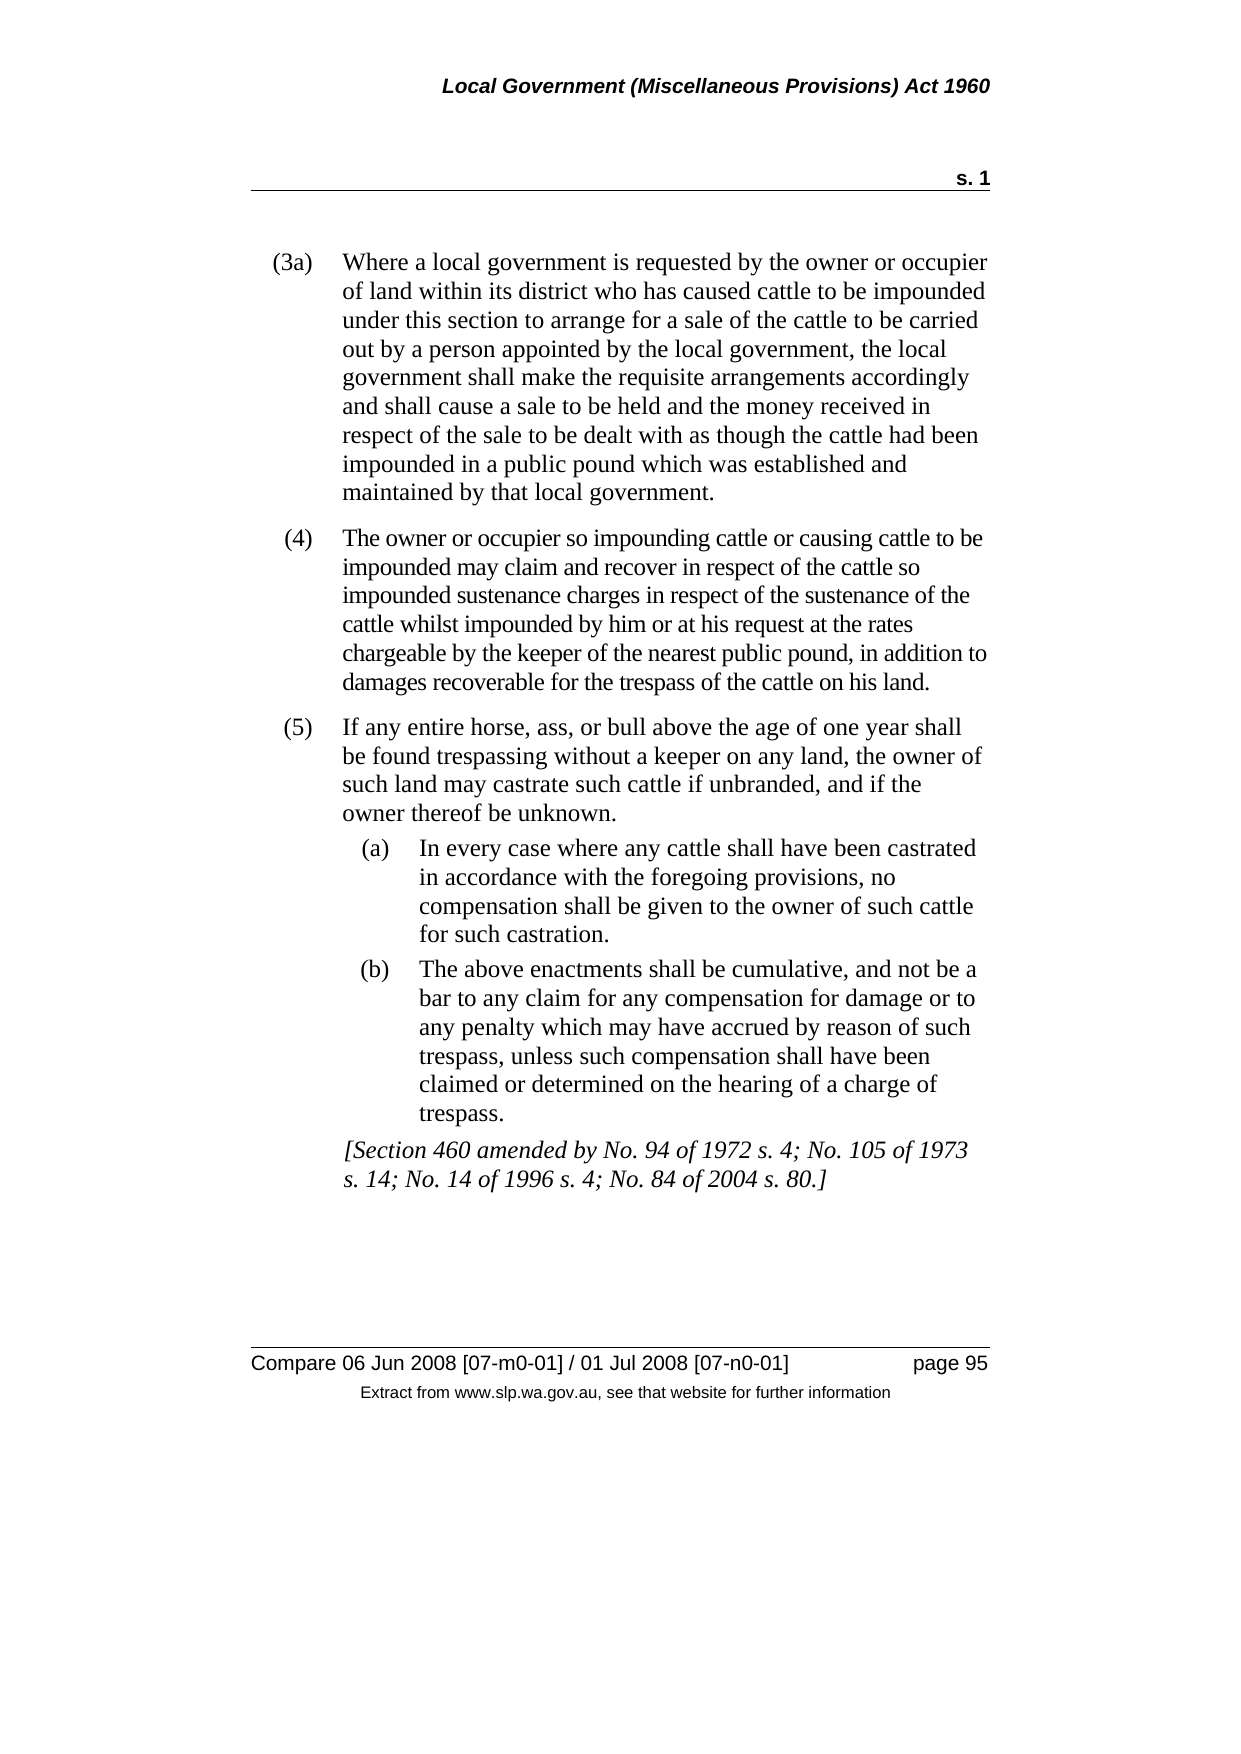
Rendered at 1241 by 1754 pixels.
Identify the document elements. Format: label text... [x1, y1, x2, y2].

text (a) In every case where any cattle shall have been castrated in accordance with the foregoing provisions, no compensation shall be given to the owner of such cattle for such castration. [251, 833, 990, 948]
text (b) The above enactments shall be cumulative, and not be a bar to any claim for any compensation for damage or to any penalty which may have accrued by reason of such trespass, unless such compensation shall have been claimed or determined on the hearing of a charge of trespass. [251, 954, 990, 1127]
text (5) If any entire horse, ass, or bull above the age of one year shall be found trespassing without a keeper on any land, the owner of such land may castrate such cattle if unbranded, and if the owner thereof be unknown. [251, 712, 990, 827]
text (4) The owner or occupier so impounding cattle or causing cattle to be impounded may claim and recover in respect of the cattle so impounded sustenance charges in respect of the sustenance of the cattle whilst impounded by him or at his request at the rates chargeable by the keeper of the nearest public pound, in addition to damages recoverable for the trespass of the cattle on his land. [251, 523, 990, 695]
text [Section 460 amended by No. 94 of 1972 s. 4; No. 105 of 1973 s. 14; No. 14 of 1996 s. 4; No. 84 of 2004 s. 80.] [251, 1135, 990, 1193]
text (3a) Where a local government is requested by the owner or occupier of land within its district who has caused cattle to be impounded under this section to arrange for a sale of the cattle to be carried out by a person appointed by the local government, the local government shall make the requisite arrangements accordingly and shall cause a sale to be held and the money received in respect of the sale to be dealt with as though the cattle had been impounded in a public pound which was established and maintained by that local government. [251, 247, 990, 506]
